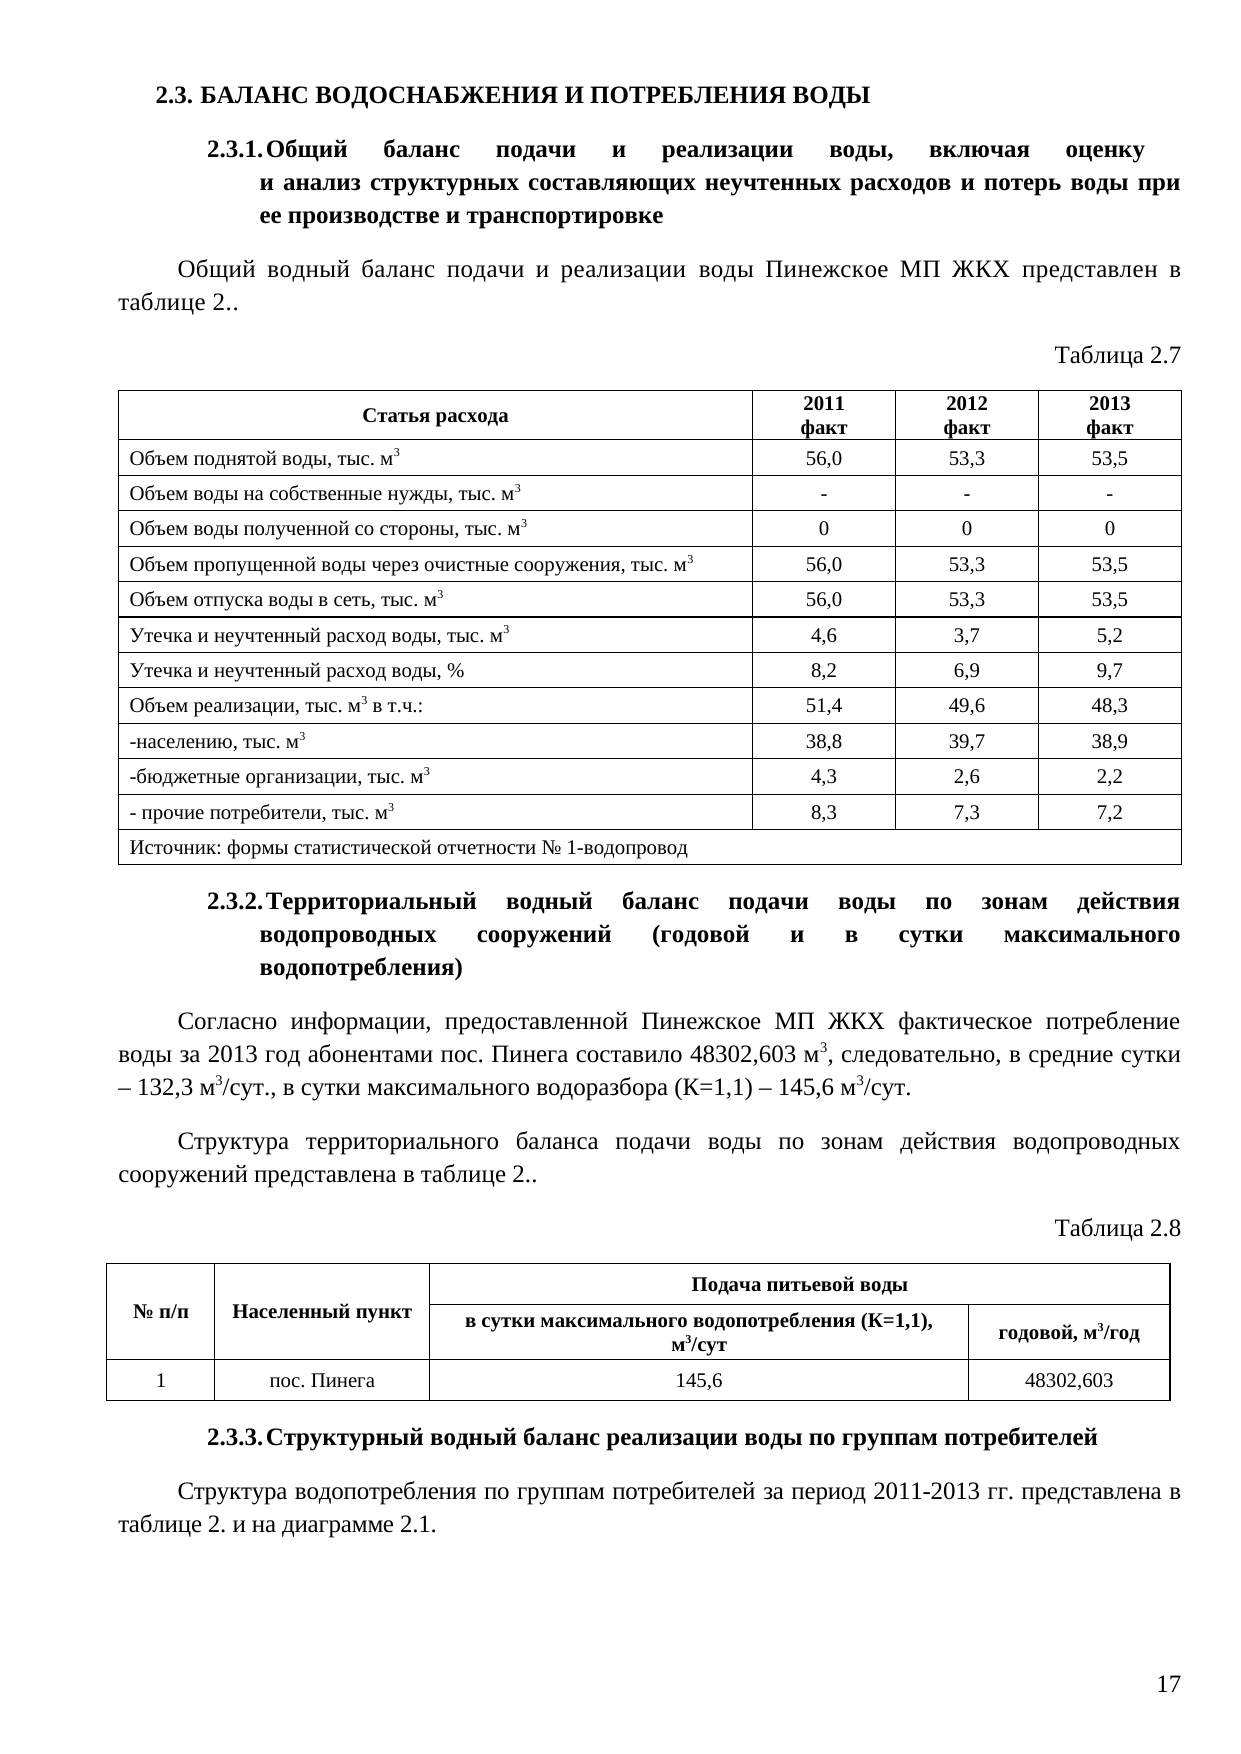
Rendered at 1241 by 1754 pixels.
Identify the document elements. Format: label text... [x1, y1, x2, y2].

subtitle БАЛАНС ВОДОСНАБЖЕНИЯ И ПОТРЕБЛЕНИЯ ВОДЫ [155, 80, 1181, 109]
table_cell Объем реализации, тыс. м3 в т.ч.: [119, 688, 752, 723]
table_cell 48,3 [1039, 688, 1181, 723]
table_cell 53,5 [1039, 582, 1181, 616]
table_cell 145,6 [430, 1360, 968, 1400]
table_cell - [896, 476, 1038, 510]
table_cell пос. Пинега [215, 1360, 429, 1400]
table_cell 5,2 [1039, 618, 1181, 652]
table_cell Объем воды полученной со стороны, тыс. м3 [119, 511, 752, 546]
table_cell 6,9 [896, 653, 1038, 687]
subtitle Территориальный водный баланс подачи воды по зонам действия водопроводных сооружений (годовой и в сутки максимального водопотребления) [207, 886, 1181, 981]
table_cell 56,0 [753, 440, 895, 475]
table_cell 2,6 [896, 759, 1038, 793]
table_cell 9,7 [1039, 653, 1181, 687]
subtitle Структурный водный баланс реализации воды по группам потребителей [207, 1422, 1181, 1451]
table_cell 8,2 [753, 653, 895, 687]
table_cell 39,7 [896, 724, 1038, 758]
table_cell 53,5 [1039, 547, 1181, 581]
table_cell - прочие потребители, тыс. м3 [119, 795, 752, 829]
table_cell годовой, м3/год [969, 1305, 1169, 1359]
table_cell 0 [753, 511, 895, 546]
table_header 2013 факт [1039, 391, 1181, 439]
table_cell Объем поднятой воды, тыс. м3 [119, 440, 752, 475]
table_cell - [753, 476, 895, 510]
table_header № п/п [107, 1264, 214, 1359]
table_cell 2,2 [1039, 759, 1181, 793]
table_cell -бюджетные организации, тыс. м3 [119, 759, 752, 793]
table_cell 49,6 [896, 688, 1038, 723]
table_cell 53,3 [896, 440, 1038, 475]
table_cell 0 [1039, 511, 1181, 546]
table_cell 8,3 [753, 795, 895, 829]
table_cell 53,3 [896, 582, 1038, 616]
table_header 2012 факт [896, 391, 1038, 439]
table_cell 4,6 [753, 618, 895, 652]
table_cell 38,8 [753, 724, 895, 758]
table_cell 7,3 [896, 795, 1038, 829]
table_cell Утечка и неучтенный расход воды, % [119, 653, 752, 687]
table_cell 7,2 [1039, 795, 1181, 829]
table_header 2011 факт [753, 391, 895, 439]
table_cell 56,0 [753, 547, 895, 581]
table_cell в сутки максимального водопотребления (К=1,1), м3/сут [430, 1305, 968, 1359]
table_cell 0 [896, 511, 1038, 546]
table_cell -населению, тыс. м3 [119, 724, 752, 758]
table_header Подача питьевой воды [430, 1264, 1169, 1304]
table_cell 56,0 [753, 582, 895, 616]
table_cell 1 [107, 1360, 214, 1400]
table_cell 51,4 [753, 688, 895, 723]
table_cell 48302,603 [969, 1360, 1169, 1400]
table_header Населенный пункт [215, 1264, 429, 1359]
subtitle Общий баланс подачи и реализации воды, включая оценку и анализ структурных составляющих неучтенных расходов и потерь воды при ее производстве и транспортировке [207, 134, 1181, 228]
table_cell 38,9 [1039, 724, 1181, 758]
table_header Статья расхода [119, 391, 752, 439]
table_cell 53,3 [896, 547, 1038, 581]
table_cell Утечка и неучтенный расход воды, тыс. м3 [119, 618, 752, 652]
text Согласно информации, предоставленной Пинежское МП ЖКХ фактическое потребление воды за 2013 год абонентами пос. Пинега составило 48302,603 м3, следовательно, в средние сутки – 132,3 м3/сут., в сутки максимального водоразбора (К=1,1) – 145,6 м3/сут. [118, 1006, 1181, 1101]
table_cell Источник: формы статистической отчетности № 1-водопровод [119, 830, 1181, 864]
table_cell 53,5 [1039, 440, 1181, 475]
table_cell - [1039, 476, 1181, 510]
table_cell 3,7 [896, 618, 1038, 652]
table_cell Объем пропущенной воды через очистные сооружения, тыс. м3 [119, 547, 752, 581]
table_cell Объем отпуска воды в сеть, тыс. м3 [119, 582, 752, 616]
table_cell 4,3 [753, 759, 895, 793]
table_cell Объем воды на собственные нужды, тыс. м3 [119, 476, 752, 510]
